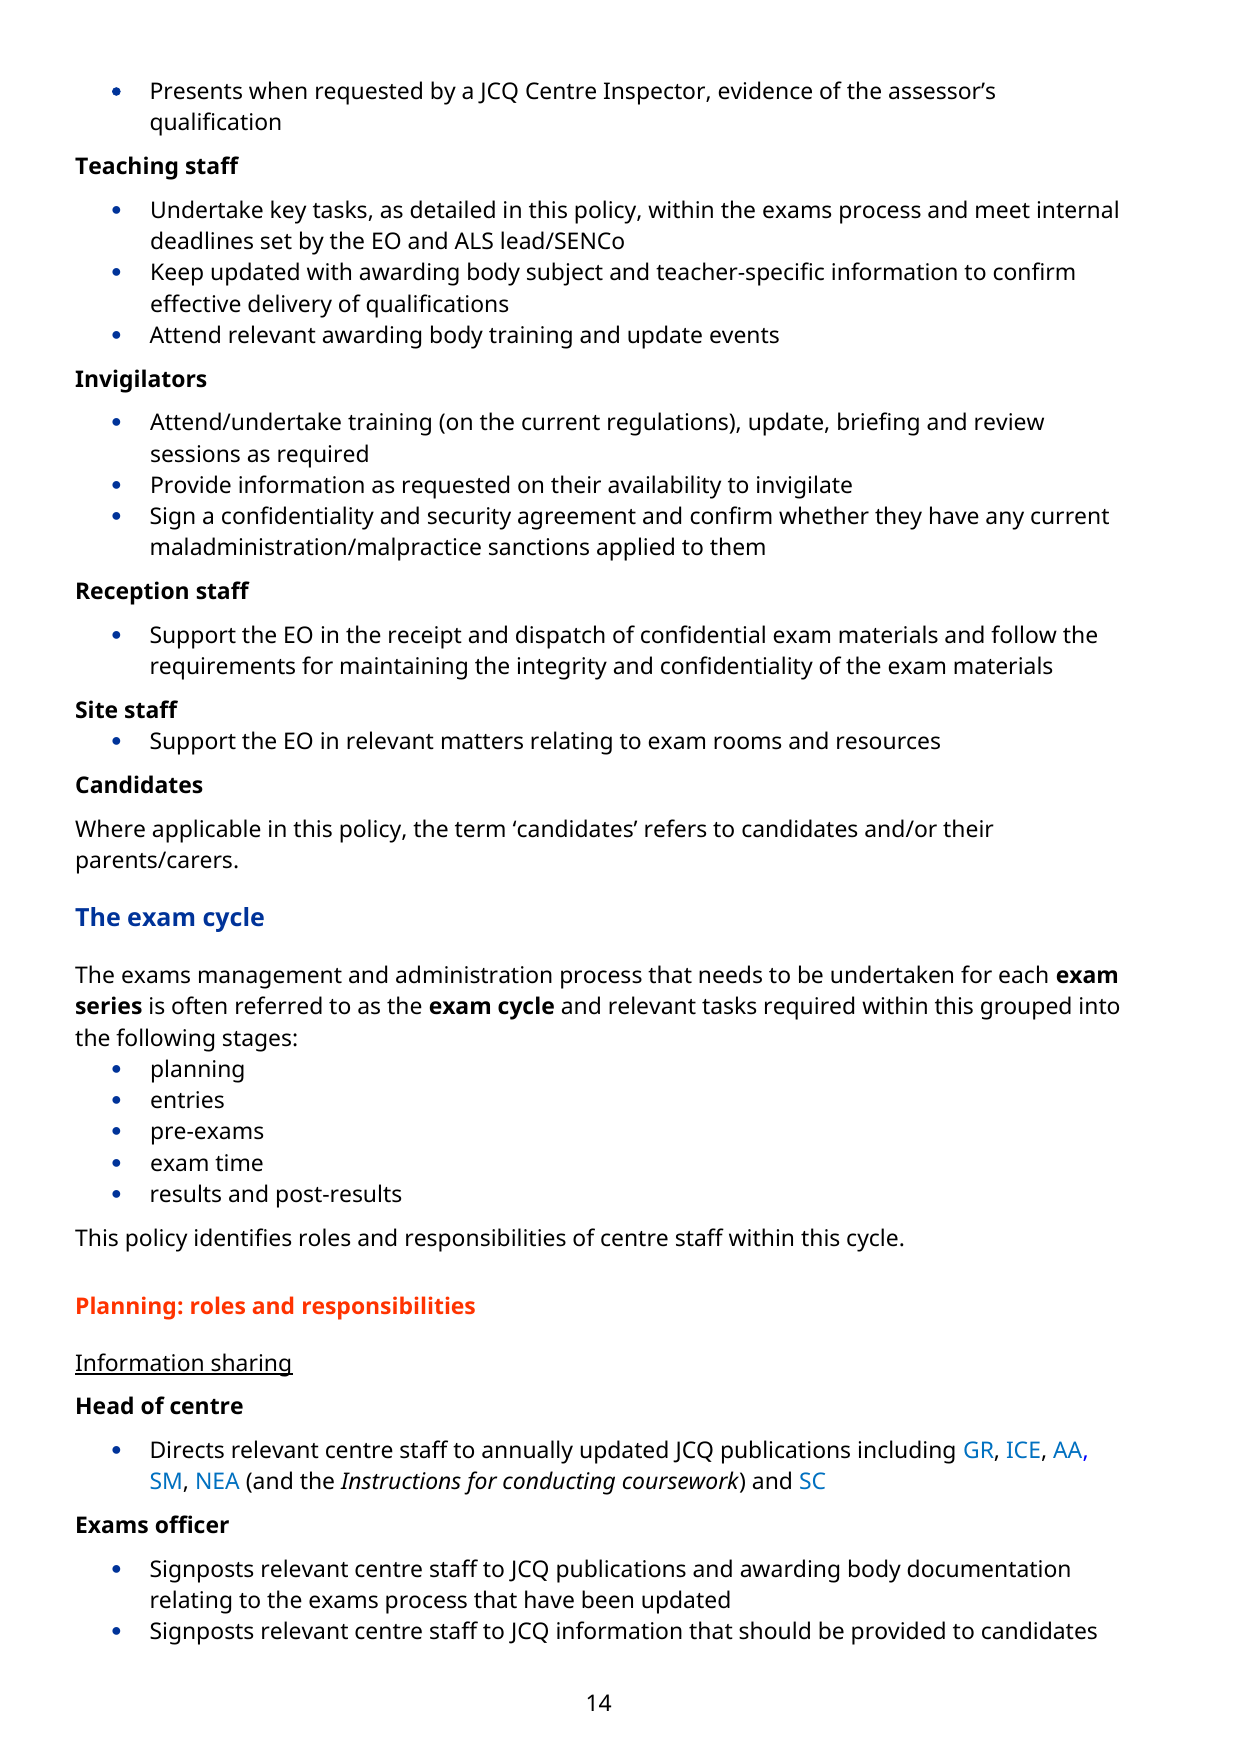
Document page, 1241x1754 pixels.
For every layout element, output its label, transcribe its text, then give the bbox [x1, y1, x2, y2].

list Undertake key tasks, as detailed in this policy, within the exams process and meet internal deadlines set by the EO and ALS lead/SENCo [112, 194, 1122, 256]
list Attend/undertake training (on the current regulations), update, briefing and review sessions as required [112, 406, 1122, 469]
text Candidates [75, 769, 1122, 800]
list planning [112, 1053, 1122, 1084]
list Presents when requested by a JCQ Centre Inspector, evidence of the assessor’s qualification [112, 75, 1122, 137]
list Keep updated with awarding body subject and teacher-specific information to confirm effective delivery of qualifications [112, 256, 1122, 319]
list pre-exams [112, 1115, 1122, 1147]
text Invigilators [75, 362, 1122, 394]
text Where applicable in this policy, the term ‘candidates’ refers to candidates and/or their parents/carers. [75, 812, 1122, 875]
text Teaching staff [75, 150, 1122, 181]
list Support the EO in relevant matters relating to exam rooms and resources [112, 725, 1122, 756]
list entries [112, 1084, 1122, 1115]
list exam time [112, 1147, 1122, 1178]
text Site staff [75, 694, 1122, 725]
list Attend relevant awarding body training and update events [112, 319, 1122, 350]
subtitle Information sharing [75, 1347, 1122, 1378]
list Sign a confidentiality and security agreement and confirm whether they have any current maladministration/malpractice sanctions applied to them [112, 500, 1122, 562]
text Head of centre [75, 1390, 1122, 1422]
list Provide information as requested on their availability to invigilate [112, 469, 1122, 500]
text Exams officer [75, 1509, 1122, 1540]
list results and post-results [112, 1178, 1122, 1209]
text This policy identifies roles and responsibilities of centre staff within this cycle. [75, 1222, 1122, 1253]
text Reception staff [75, 575, 1122, 606]
list Signposts relevant centre staff to JCQ information that should be provided to candidates [112, 1615, 1122, 1647]
subtitle Planning: roles and responsibilities [75, 1290, 1122, 1322]
list Directs relevant centre staff to annually updated JCQ publications including GR, ICE, AA, SM, NEA (and the Instructions for conducting coursework) and SC [112, 1434, 1122, 1497]
text The exams management and administration process that needs to be undertaken for each exam series is often referred to as the exam cycle and relevant tasks required within this grouped into the following stages: [75, 959, 1122, 1053]
subtitle The exam cycle [75, 900, 1122, 934]
list Support the EO in the receipt and dispatch of confidential exam materials and follow the requirements for maintaining the integrity and confidentiality of the exam materials [112, 619, 1122, 681]
list Signposts relevant centre staff to JCQ publications and awarding body documentation relating to the exams process that have been updated [112, 1553, 1122, 1615]
